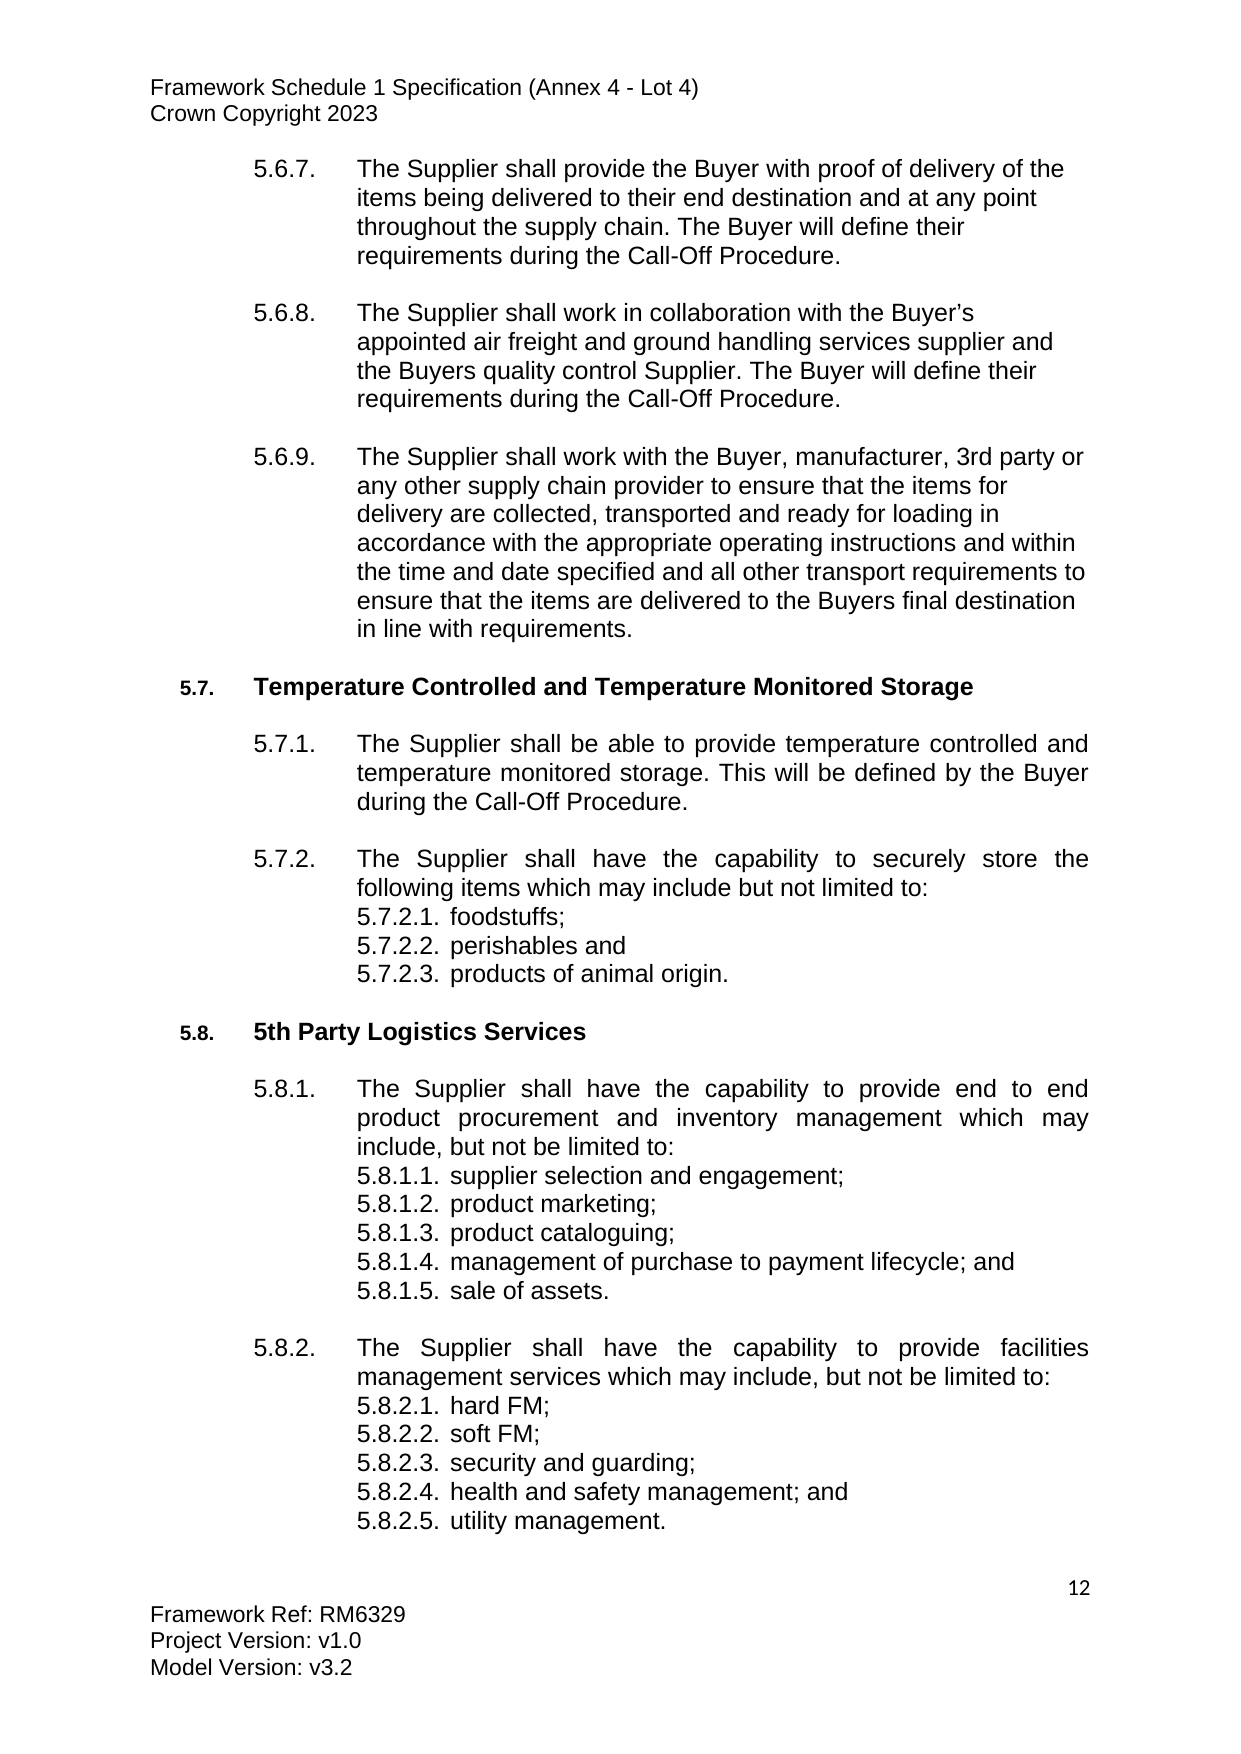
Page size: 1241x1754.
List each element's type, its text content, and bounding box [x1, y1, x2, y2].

list products of animal origin. [357, 959, 1090, 988]
list product marketing; [357, 1189, 1090, 1218]
list The Supplier shall work in collaboration with the Buyer’s appointed air freight and ground handling services supplier and the Buyers quality control Supplier. The Buyer will define their requirements during the Call-Off Procedure. [253, 298, 1090, 413]
list product cataloguing; [357, 1218, 1090, 1247]
list 5th Party Logistics Services [179, 1017, 1090, 1046]
list sale of assets. [357, 1276, 1090, 1304]
list soft FM; [357, 1419, 1090, 1448]
list The Supplier shall be able to provide temperature controlled and temperature monitored storage. This will be defined by the Buyer during the Call-Off Procedure. [253, 729, 1090, 816]
list The Supplier shall have the capability to provide facilities management services which may include, but not be limited to: [253, 1333, 1090, 1391]
list The Supplier shall have the capability to provide end to end product procurement and inventory management which may include, but not be limited to: [253, 1074, 1090, 1161]
list hard FM; [357, 1391, 1090, 1419]
list foodstuffs; [357, 902, 1090, 931]
list security and guarding; [357, 1448, 1090, 1477]
list Temperature Controlled and Temperature Monitored Storage [179, 672, 1090, 701]
list utility management. [357, 1506, 1090, 1534]
list The Supplier shall have the capability to securely store the following items which may include but not limited to: [253, 844, 1090, 902]
list management of purchase to payment lifecycle; and [357, 1247, 1090, 1276]
list health and safety management; and [357, 1477, 1090, 1506]
list supplier selection and engagement; [357, 1161, 1090, 1189]
list perishables and [357, 931, 1090, 959]
list The Supplier shall provide the Buyer with proof of delivery of the items being delivered to their end destination and at any point throughout the supply chain. The Buyer will define their requirements during the Call-Off Procedure. [253, 154, 1090, 269]
list The Supplier shall work with the Buyer, manufacturer, 3rd party or any other supply chain provider to ensure that the items for delivery are collected, transported and ready for loading in accordance with the appropriate operating instructions and within the time and date specified and all other transport requirements to ensure that the items are delivered to the Buyers final destination in line with requirements. [253, 442, 1090, 643]
